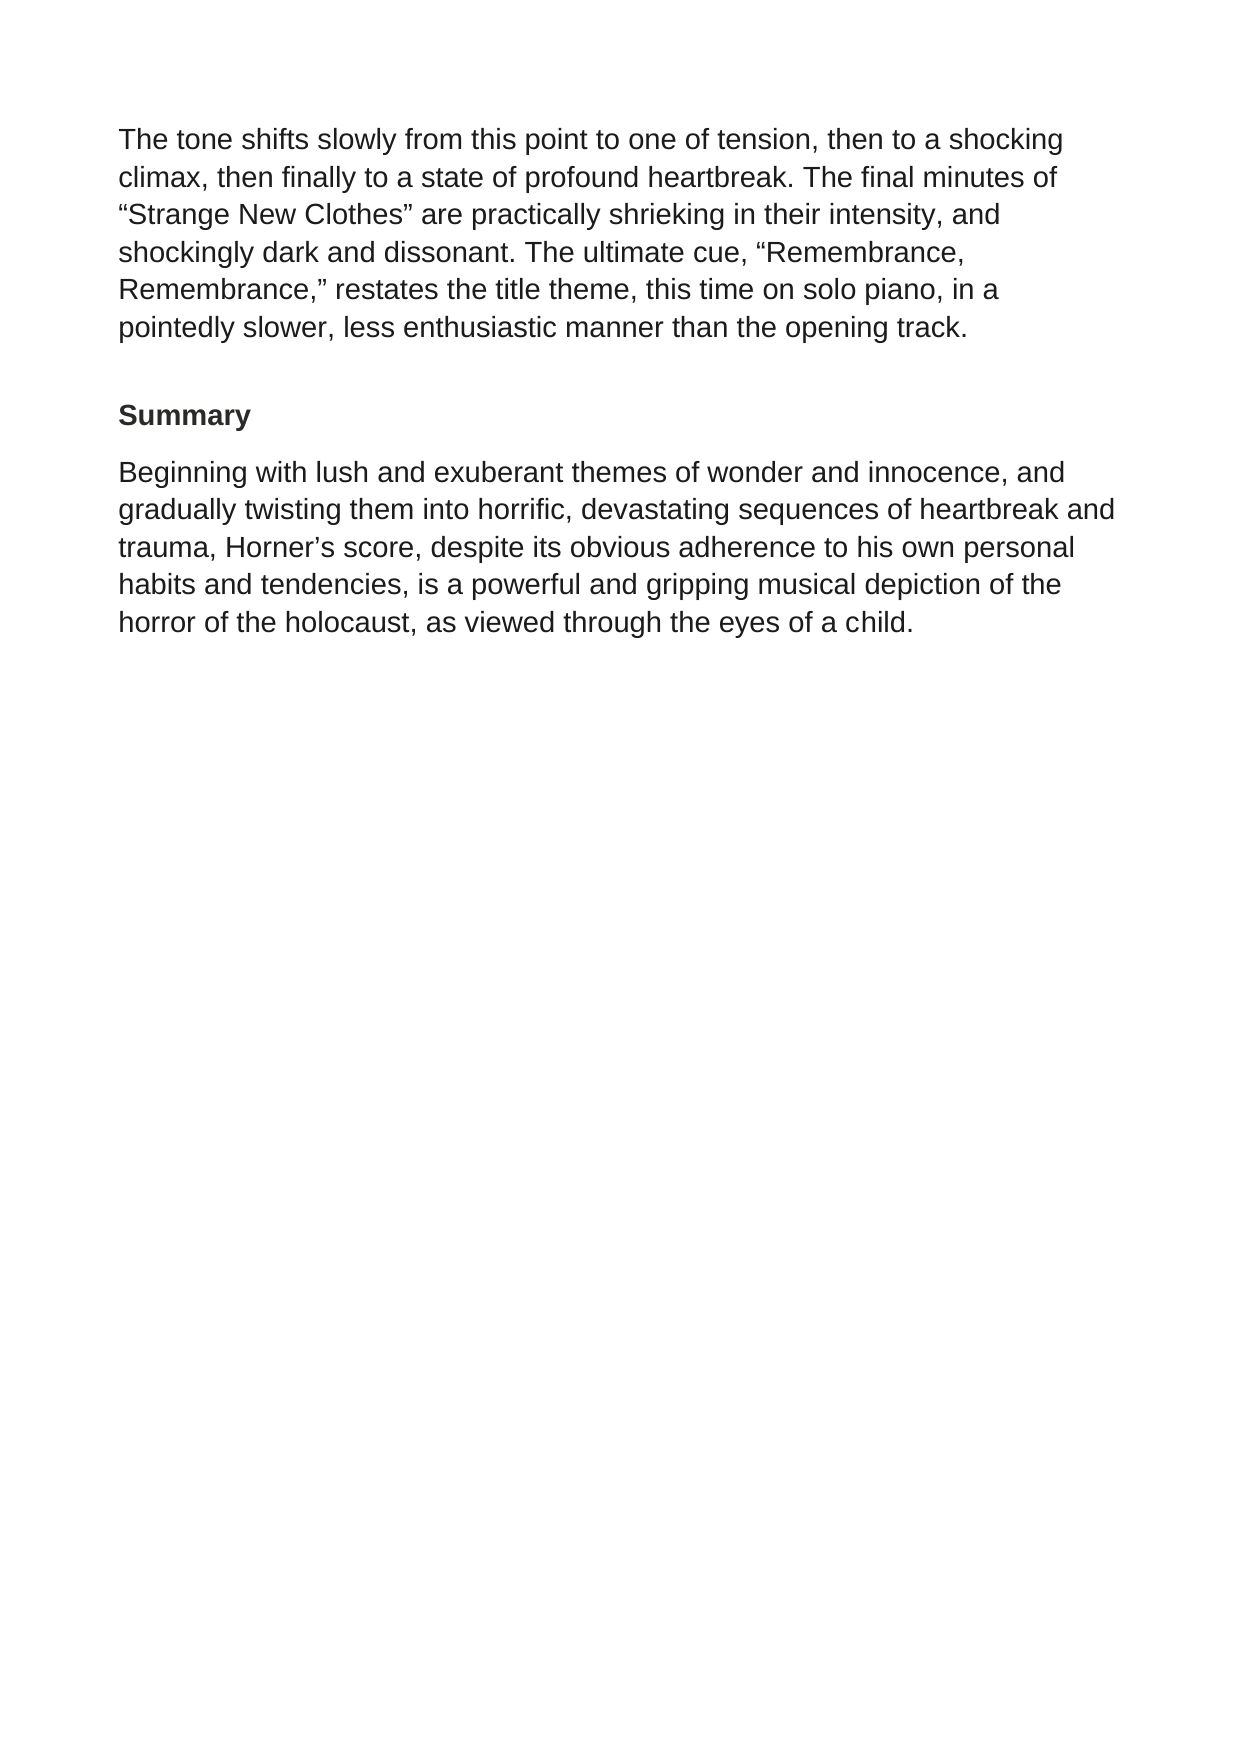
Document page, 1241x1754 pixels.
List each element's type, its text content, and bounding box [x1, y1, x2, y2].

text The tone shifts slowly from this point to one of tension, then to a shocking climax, then finally to a state of profound heartbreak. The final minutes of “Strange New Clothes” are practically shrieking in their intensity, and shockingly dark and dissonant. The ultimate cue, “Remembrance, Remembrance,” restates the title theme, this time on solo piano, in a pointedly slower, less enthusiastic manner than the opening track. [118, 118, 1122, 343]
text Beginning with lush and exuberant themes of wonder and innocence, and gradually twisting them into horrific, devastating sequences of heartbreak and trauma, Horner’s score, despite its obvious adherence to his own personal habits and tendencies, is a powerful and gripping musical depiction of the horror of the holocaust, as viewed through the eyes of a child. [118, 451, 1122, 638]
text Summary [118, 398, 1122, 431]
